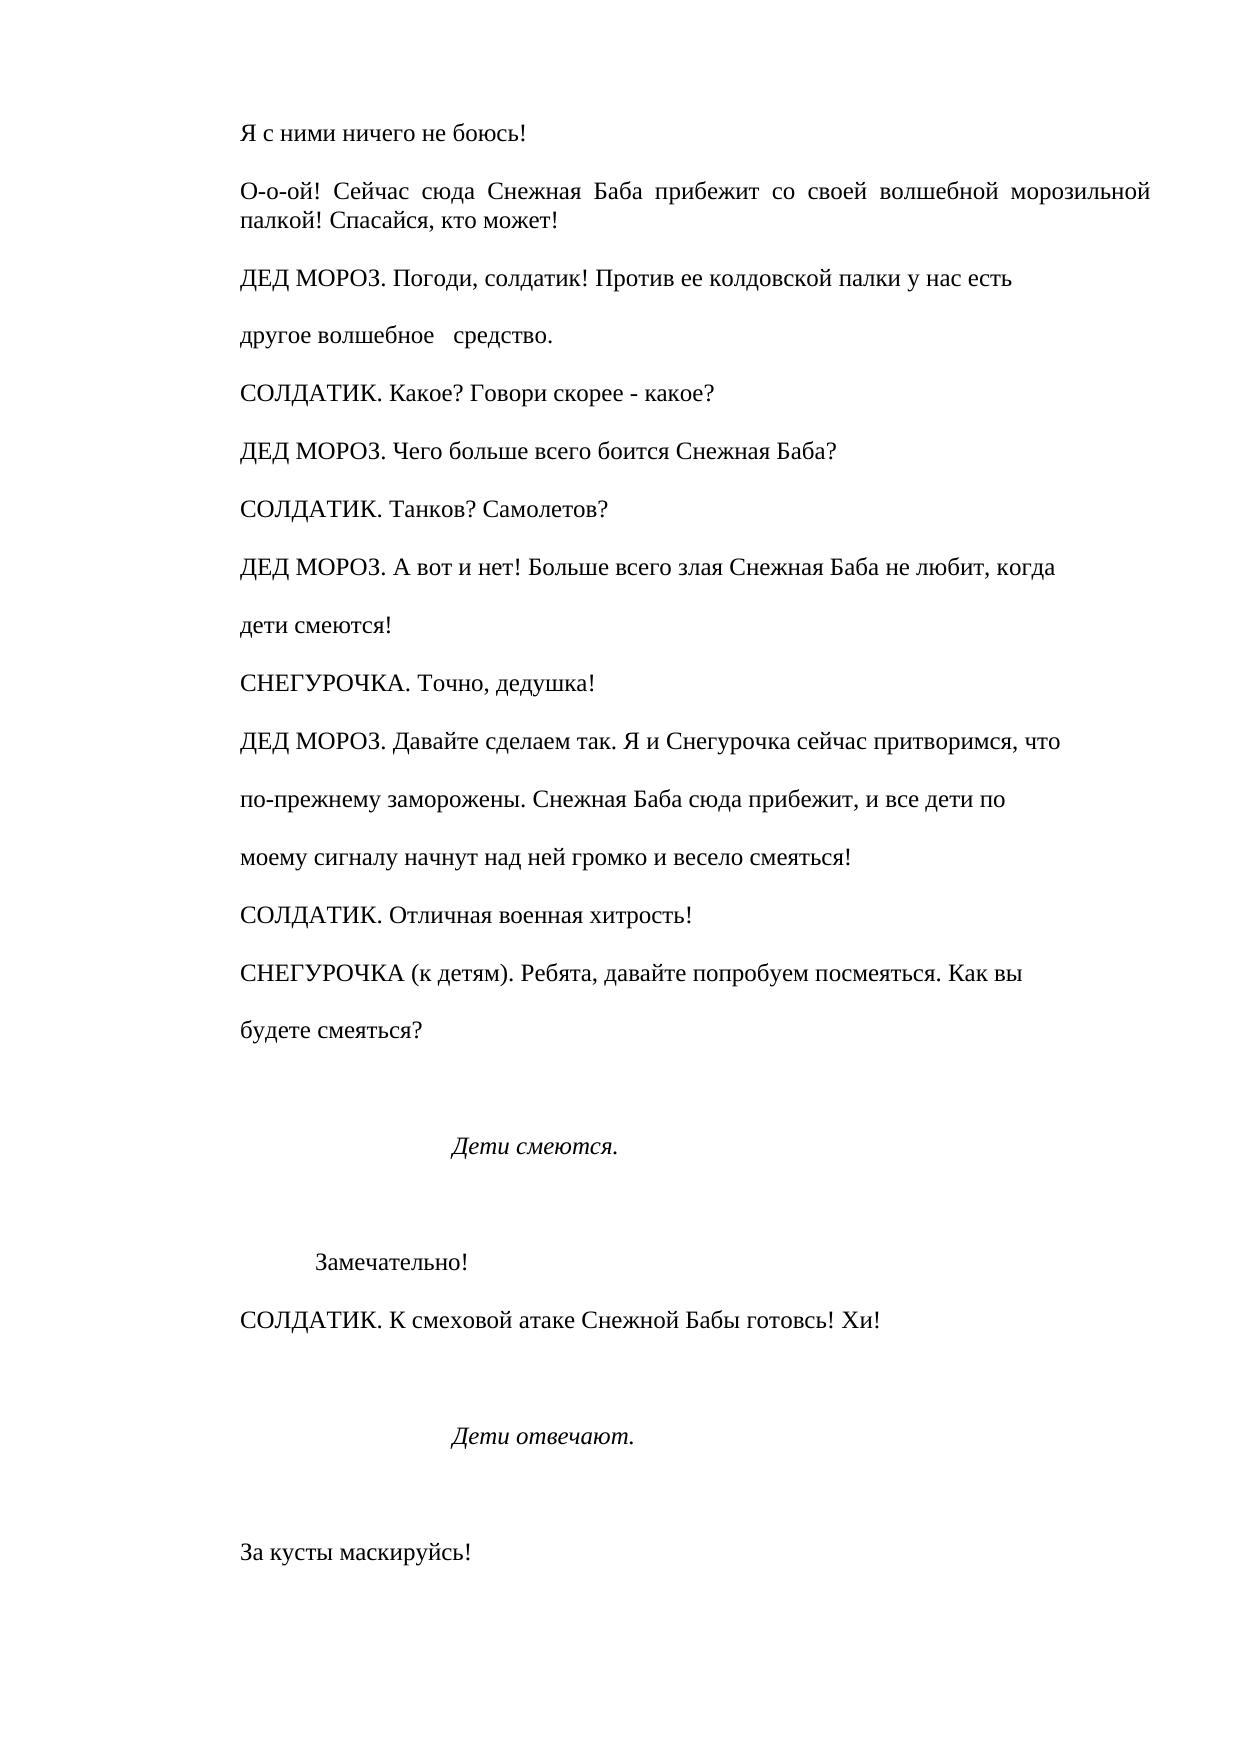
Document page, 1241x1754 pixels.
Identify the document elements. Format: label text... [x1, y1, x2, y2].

text ДЕД МОРОЗ. Давайте сделаем так. Я и Снегурочка сейчас притворимся, что [240, 726, 1152, 755]
text ДЕД МОРОЗ. А вот и нет! Больше всего злая Снежная Баба не любит, когда [240, 552, 1152, 581]
text по-прежнему заморожены. Снежная Баба сюда прибежит, и все дети по [240, 784, 1152, 813]
text СНЕГУРОЧКА (к детям). Ребята, давайте попробуем посмеяться. Как вы [240, 958, 1152, 986]
text О-о-ой! Сейчас сюда Снежная Баба прибежит со своей волшебной морозильной палкой! Спасайся, кто может! [240, 176, 1152, 233]
text Дети отвечают. [240, 1421, 1152, 1450]
text будете смеяться? [240, 1016, 1152, 1044]
text другое волшебное средство. [240, 321, 1152, 349]
text ДЕД МОРОЗ. Погоди, солдатик! Против ее колдовской палки у нас есть [240, 263, 1152, 291]
text ДЕД МОРОЗ. Чего больше всего боится Снежная Баба? [240, 436, 1152, 465]
text СОЛДАТИК. Танков? Самолетов? [240, 494, 1152, 523]
text СНЕГУРОЧКА. Точно, дедушка! [240, 668, 1152, 697]
text Я с ними ничего не боюсь! [240, 118, 1152, 147]
text СОЛДАТИК. Отличная военная хитрость! [240, 900, 1152, 928]
text Замечательно! [240, 1247, 1152, 1276]
text моему сигналу начнут над ней громко и весело смеяться! [240, 842, 1152, 871]
text За кусты маскируйсь! [240, 1537, 1152, 1566]
text дети смеются! [240, 610, 1152, 639]
text СОЛДАТИК. К смеховой атаке Снежной Бабы готовсь! Хи! [240, 1305, 1152, 1334]
text СОЛДАТИК. Какое? Говори скорее - какое? [240, 378, 1152, 407]
text Дети смеются. [240, 1131, 1152, 1160]
